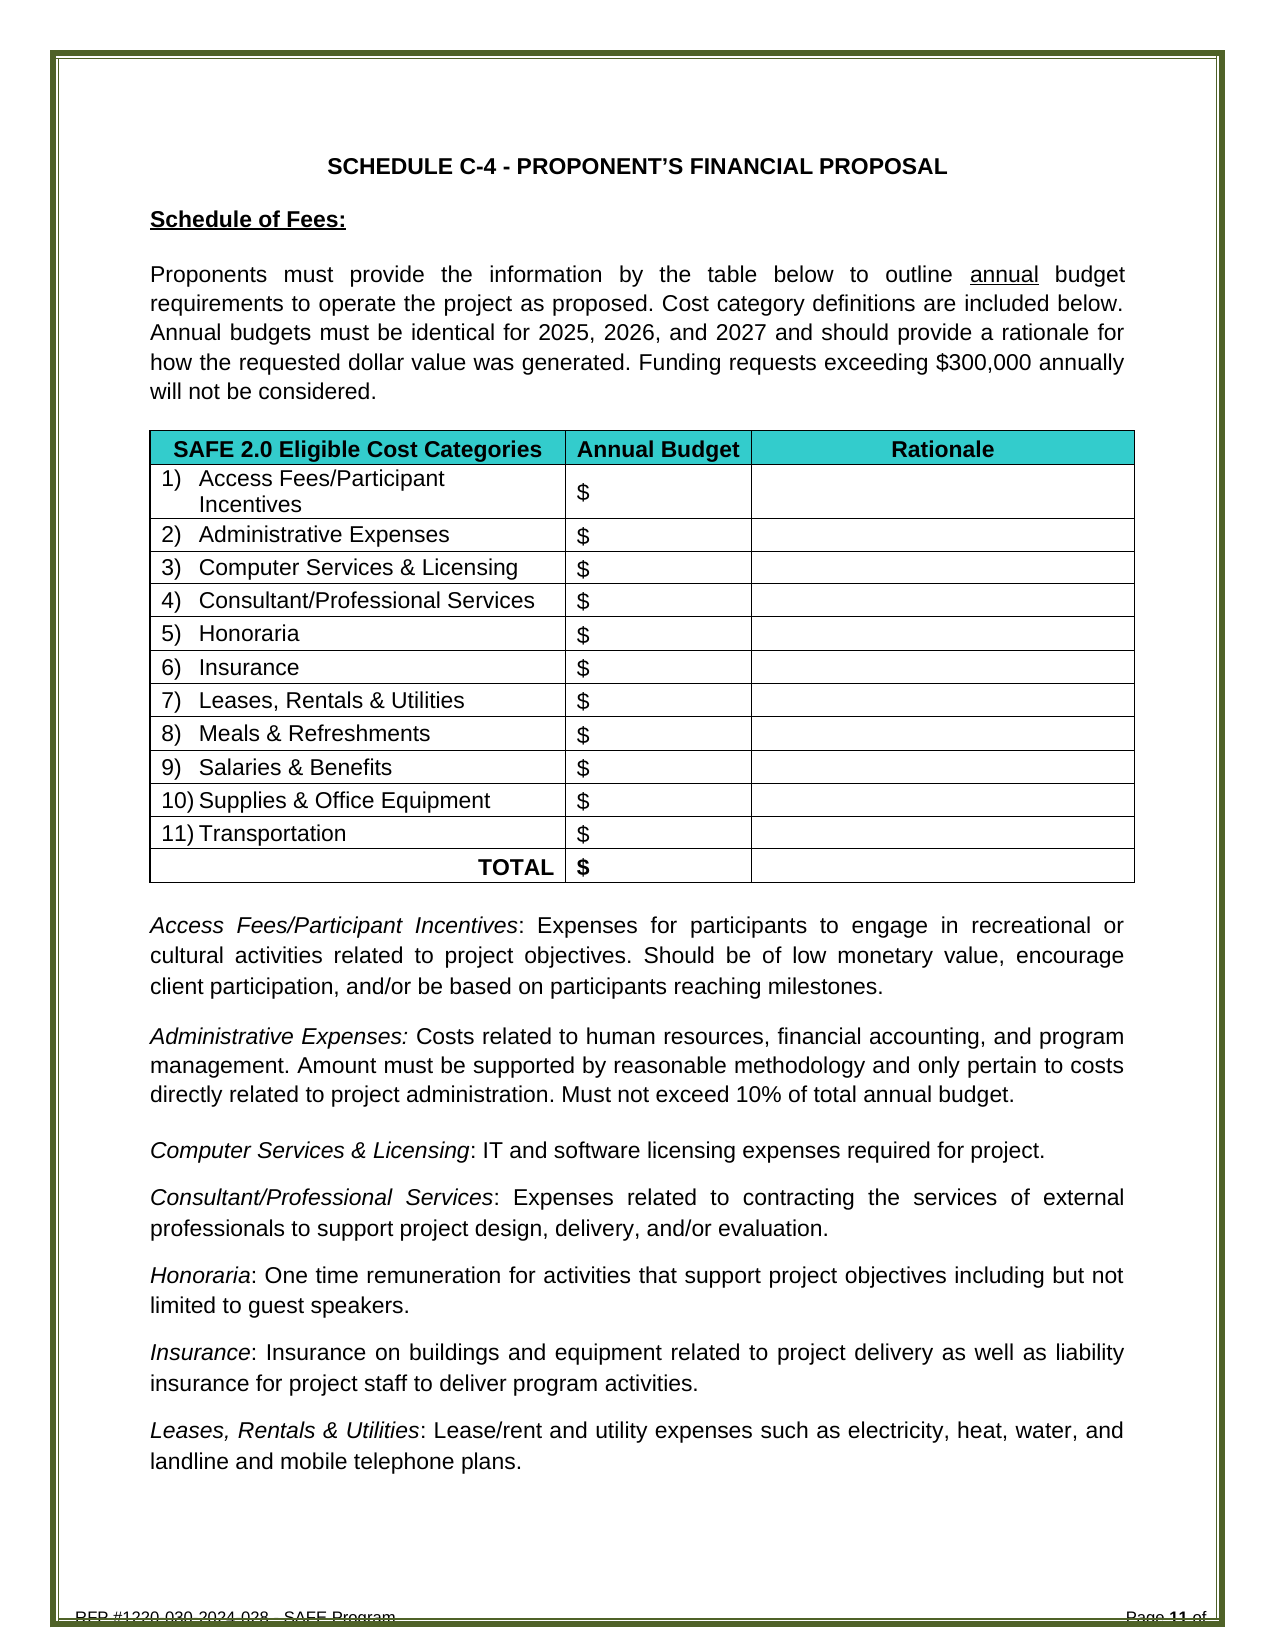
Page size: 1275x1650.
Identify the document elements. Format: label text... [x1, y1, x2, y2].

table_cell $ [566, 684, 751, 716]
table_cell $ [566, 519, 751, 551]
table_cell Supplies & Office Equipment [151, 784, 565, 816]
table_cell [752, 684, 1134, 716]
table_cell [752, 717, 1134, 749]
table_header Annual Budget [566, 431, 751, 464]
table_cell $ [566, 584, 751, 616]
table_cell [752, 651, 1134, 683]
table_cell Honoraria [151, 617, 565, 649]
text Proponents must provide the information by the table below to outline annual budget requirements to operate the project as proposed. Cost category definitions are included below. Annual budgets must be identical for 2025, 2026, and 2027 and should provide a rationale for how the requested dollar value was generated. Funding requests exceeding $300,000 annually will not be considered. [150, 258, 1125, 404]
table_cell [752, 584, 1134, 616]
table_cell $ [566, 617, 751, 649]
table_cell Access Fees/Participant Incentives [151, 465, 565, 517]
text Leases, Rentals & Utilities: Lease/rent and utility expenses such as electricity, heat, water, and landline and mobile telephone plans. [150, 1417, 1125, 1474]
table_cell [752, 751, 1134, 783]
text Administrative Expenses: Costs related to human resources, financial accounting, and program management. Amount must be supported by reasonable methodology and only pertain to costs directly related to project administration. Must not exceed 10% of total annual budget. [150, 1020, 1125, 1108]
table_cell [752, 617, 1134, 649]
table_cell $ [566, 717, 751, 749]
text Insurance: Insurance on buildings and equipment related to project delivery as well as liability insurance for project staff to deliver program activities. [150, 1339, 1125, 1396]
table_cell [752, 784, 1134, 816]
table_cell Transportation [151, 817, 565, 848]
table_cell [752, 519, 1134, 551]
table_cell $ [566, 751, 751, 783]
table_cell Computer Services & Licensing [151, 552, 565, 583]
table_cell $ [566, 651, 751, 683]
text Consultant/Professional Services: Expenses related to contracting the services of external professionals to support project design, delivery, and/or evaluation. [150, 1184, 1125, 1241]
table_cell TOTAL [151, 849, 565, 882]
table_cell Administrative Expenses [151, 519, 565, 551]
text Computer Services & Licensing: IT and software licensing expenses required for project. [150, 1137, 1125, 1163]
table_cell Consultant/Professional Services [151, 584, 565, 616]
table_cell [752, 552, 1134, 583]
text Honoraria: One time remuneration for activities that support project objectives including but not limited to guest speakers. [150, 1262, 1125, 1318]
table_cell $ [566, 784, 751, 816]
table_cell $ [566, 465, 751, 517]
table_header SAFE 2.0 Eligible Cost Categories [151, 431, 565, 464]
table_cell Salaries & Benefits [151, 751, 565, 783]
table_cell Insurance [151, 651, 565, 683]
table_cell $ [566, 817, 751, 848]
table_cell [752, 849, 1134, 882]
table_cell $ [566, 552, 751, 583]
text Access Fees/Participant Incentives: Expenses for participants to engage in recreational or cultural activities related to project objectives. Should be of low monetary value, encourage client participation, and/or be based on participants reaching milestones. [150, 912, 1125, 999]
subtitle SCHEDULE C-4 - PROPONENT’S FINANCIAL PROPOSAL [150, 150, 1125, 179]
table_cell [752, 817, 1134, 848]
table_header Rationale [752, 431, 1134, 464]
table_cell [752, 465, 1134, 517]
table_cell Leases, Rentals & Utilities [151, 684, 565, 716]
text Schedule of Fees: [150, 206, 1125, 232]
table_cell Meals & Refreshments [151, 717, 565, 749]
table_cell $ [566, 849, 751, 882]
